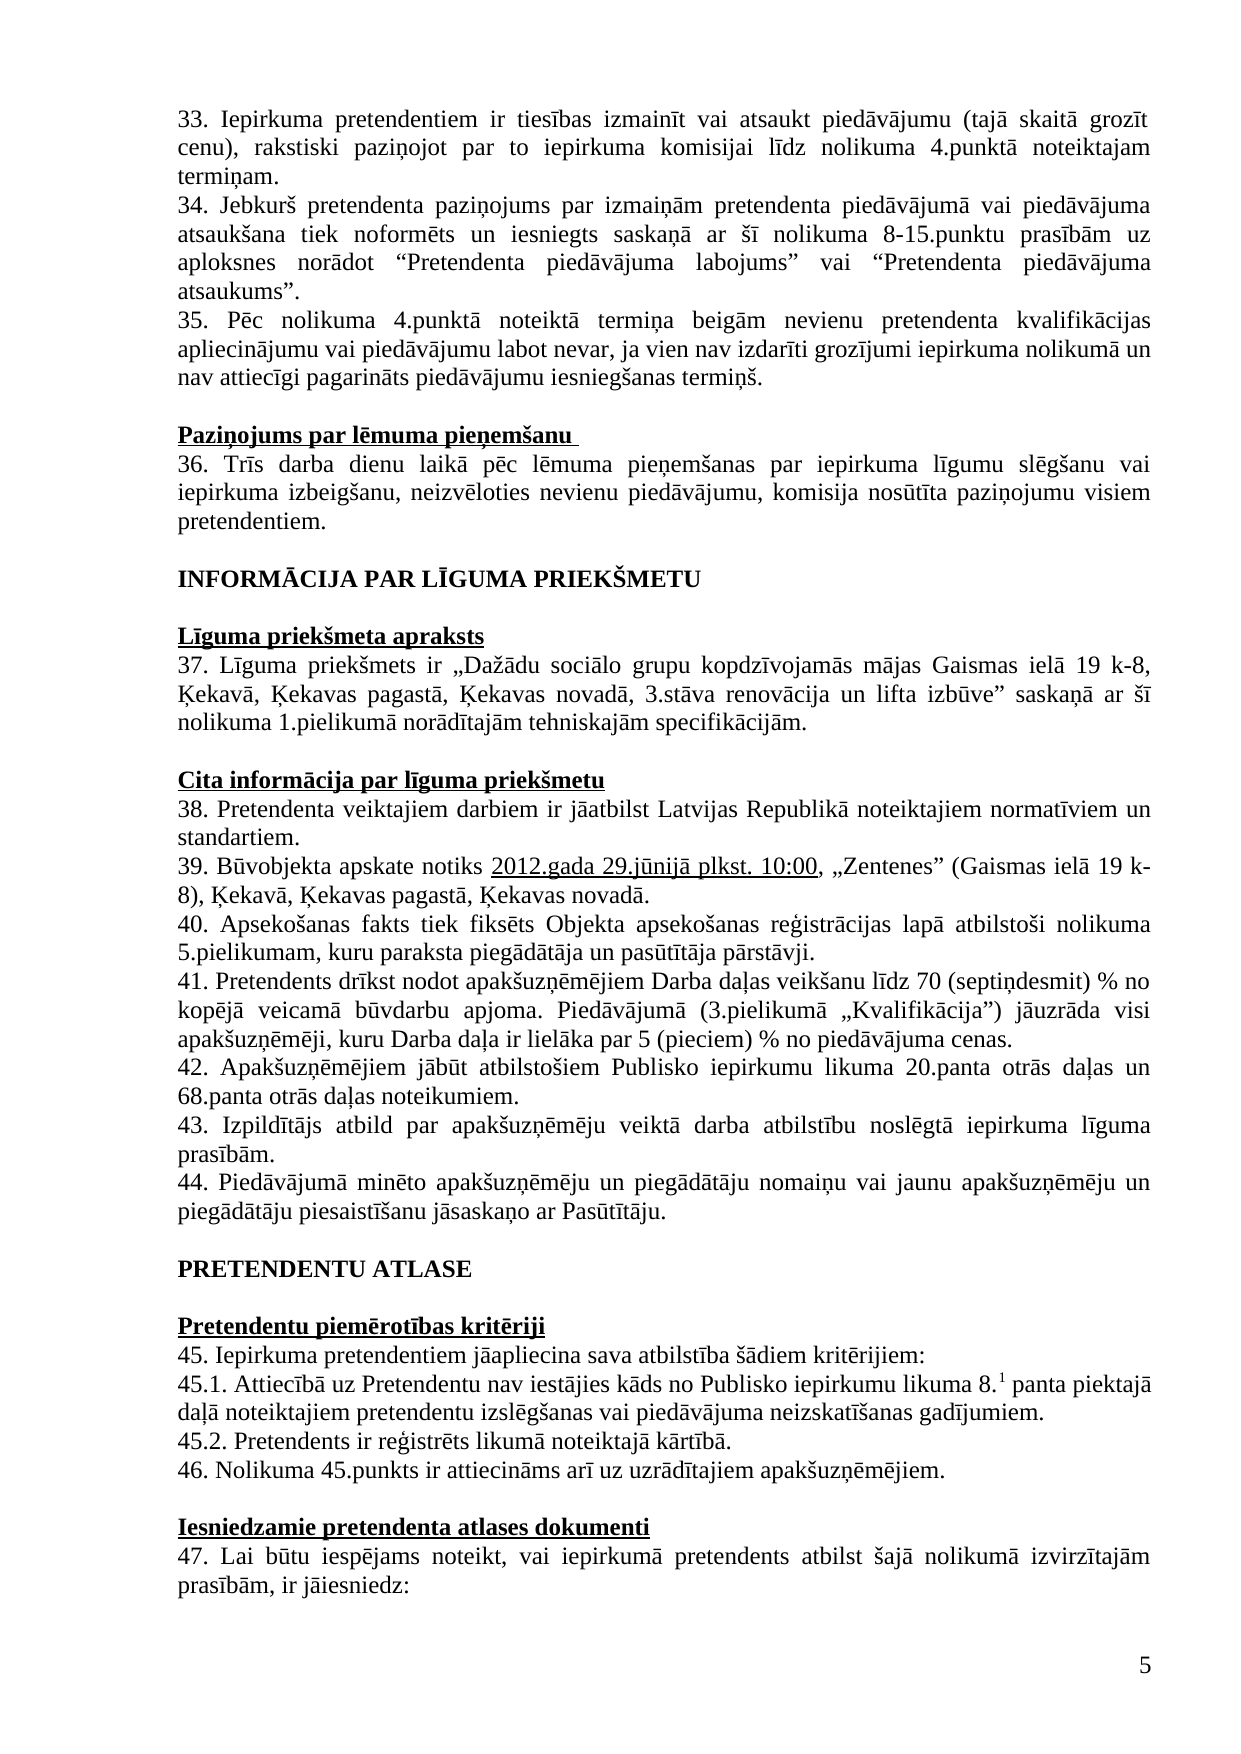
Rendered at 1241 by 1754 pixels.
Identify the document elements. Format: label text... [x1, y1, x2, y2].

text 45.2. Pretendents ir reģistrēts likumā noteiktajā kārtībā. [177, 1426, 1152, 1455]
text 40. Apsekošanas fakts tiek fiksēts Objekta apsekošanas reģistrācijas lapā atbilstoši nolikuma 5.pielikumam, kuru paraksta piegādātāja un pasūtītāja pārstāvji. [177, 909, 1152, 966]
text 34. Jebkurš pretendenta paziņojums par izmaiņām pretendenta piedāvājumā vai piedāvājuma atsaukšana tiek noformēts un iesniegts saskaņā ar šī nolikuma 8-15.punktu prasībām uz aploksnes norādot “Pretendenta piedāvājuma labojums” vai “Pretendenta piedāvājuma atsaukums”. [177, 190, 1152, 305]
text Paziņojums par lēmuma pieņemšanu [177, 420, 1152, 449]
text 38. Pretendenta veiktajiem darbiem ir jāatbilst Latvijas Republikā noteiktajiem normatīviem un standartiem. [177, 794, 1152, 851]
text Iesniedzamie pretendenta atlases dokumenti [177, 1512, 1152, 1541]
text 45.1. Attiecībā uz Pretendentu nav iestājies kāds no Publisko iepirkumu likuma 8.1 panta piektajā daļā noteiktajiem pretendentu izslēgšanas vai piedāvājuma neizskatīšanas gadījumiem. [177, 1369, 1152, 1426]
text 42. Apakšuzņēmējiem jābūt atbilstošiem Publisko iepirkumu likuma 20.panta otrās daļas un 68.panta otrās daļas noteikumiem. [177, 1052, 1152, 1110]
text Cita informācija par līguma priekšmetu [177, 765, 1152, 794]
text 41. Pretendents drīkst nodot apakšuzņēmējiem Darba daļas veikšanu līdz 70 (septiņdesmit) % no kopējā veicamā būvdarbu apjoma. Piedāvājumā (3.pielikumā „Kvalifikācija”) jāuzrāda visi apakšuzņēmēji, kuru Darba daļa ir lielāka par 5 (pieciem) % no piedāvājuma cenas. [177, 966, 1152, 1052]
text Līguma priekšmeta apraksts [177, 621, 1152, 650]
text 33. Iepirkuma pretendentiem ir tiesības izmainīt vai atsaukt piedāvājumu (tajā skaitā grozīt cenu), rakstiski paziņojot par to iepirkuma komisijai līdz nolikuma 4.punktā noteiktajam termiņam. [177, 104, 1152, 190]
text 46. Nolikuma 45.punkts ir attiecināms arī uz uzrādītajiem apakšuzņēmējiem. [177, 1455, 1152, 1484]
text 44. Piedāvājumā minēto apakšuzņēmēju un piegādātāju nomaiņu vai jaunu apakšuzņēmēju un piegādātāju piesaistīšanu jāsaskaņo ar Pasūtītāju. [177, 1167, 1152, 1225]
text 45. Iepirkuma pretendentiem jāapliecina sava atbilstība šādiem kritērijiem: [177, 1340, 1152, 1369]
text 37. Līguma priekšmets ir „Dažādu sociālo grupu kopdzīvojamās mājas Gaismas ielā 19 k-8, Ķekavā, Ķekavas pagastā, Ķekavas novadā, 3.stāva renovācija un lifta izbūve” saskaņā ar šī nolikuma 1.pielikumā norādītajām tehniskajām specifikācijām. [177, 650, 1152, 736]
text 47. Lai būtu iespējams noteikt, vai iepirkumā pretendents atbilst šajā nolikumā izvirzītajām prasībām, ir jāiesniedz: [177, 1541, 1152, 1599]
subtitle PRETENDENTU ATLASE [177, 1254, 1152, 1282]
text 39. Būvobjekta apskate notiks 2012.gada 29.jūnijā plkst. 10:00, „Zentenes” (Gaismas ielā 19 k-8), Ķekavā, Ķekavas pagastā, Ķekavas novadā. [177, 851, 1152, 909]
text 43. Izpildītājs atbild par apakšuzņēmēju veiktā darba atbilstību noslēgtā iepirkuma līguma prasībām. [177, 1110, 1152, 1167]
text 36. Trīs darba dienu laikā pēc lēmuma pieņemšanas par iepirkuma līgumu slēgšanu vai iepirkuma izbeigšanu, neizvēloties nevienu piedāvājumu, komisija nosūtīta paziņojumu visiem pretendentiem. [177, 449, 1152, 535]
text 35. Pēc nolikuma 4.punktā noteiktā termiņa beigām nevienu pretendenta kvalifikācijas apliecinājumu vai piedāvājumu labot nevar, ja vien nav izdarīti grozījumi iepirkuma nolikumā un nav attiecīgi pagarināts piedāvājumu iesniegšanas termiņš. [177, 305, 1152, 391]
text INFORMĀCIJA PAR LĪGUMA PRIEKŠMETU [177, 564, 1152, 592]
text Pretendentu piemērotības kritēriji [177, 1311, 1152, 1340]
